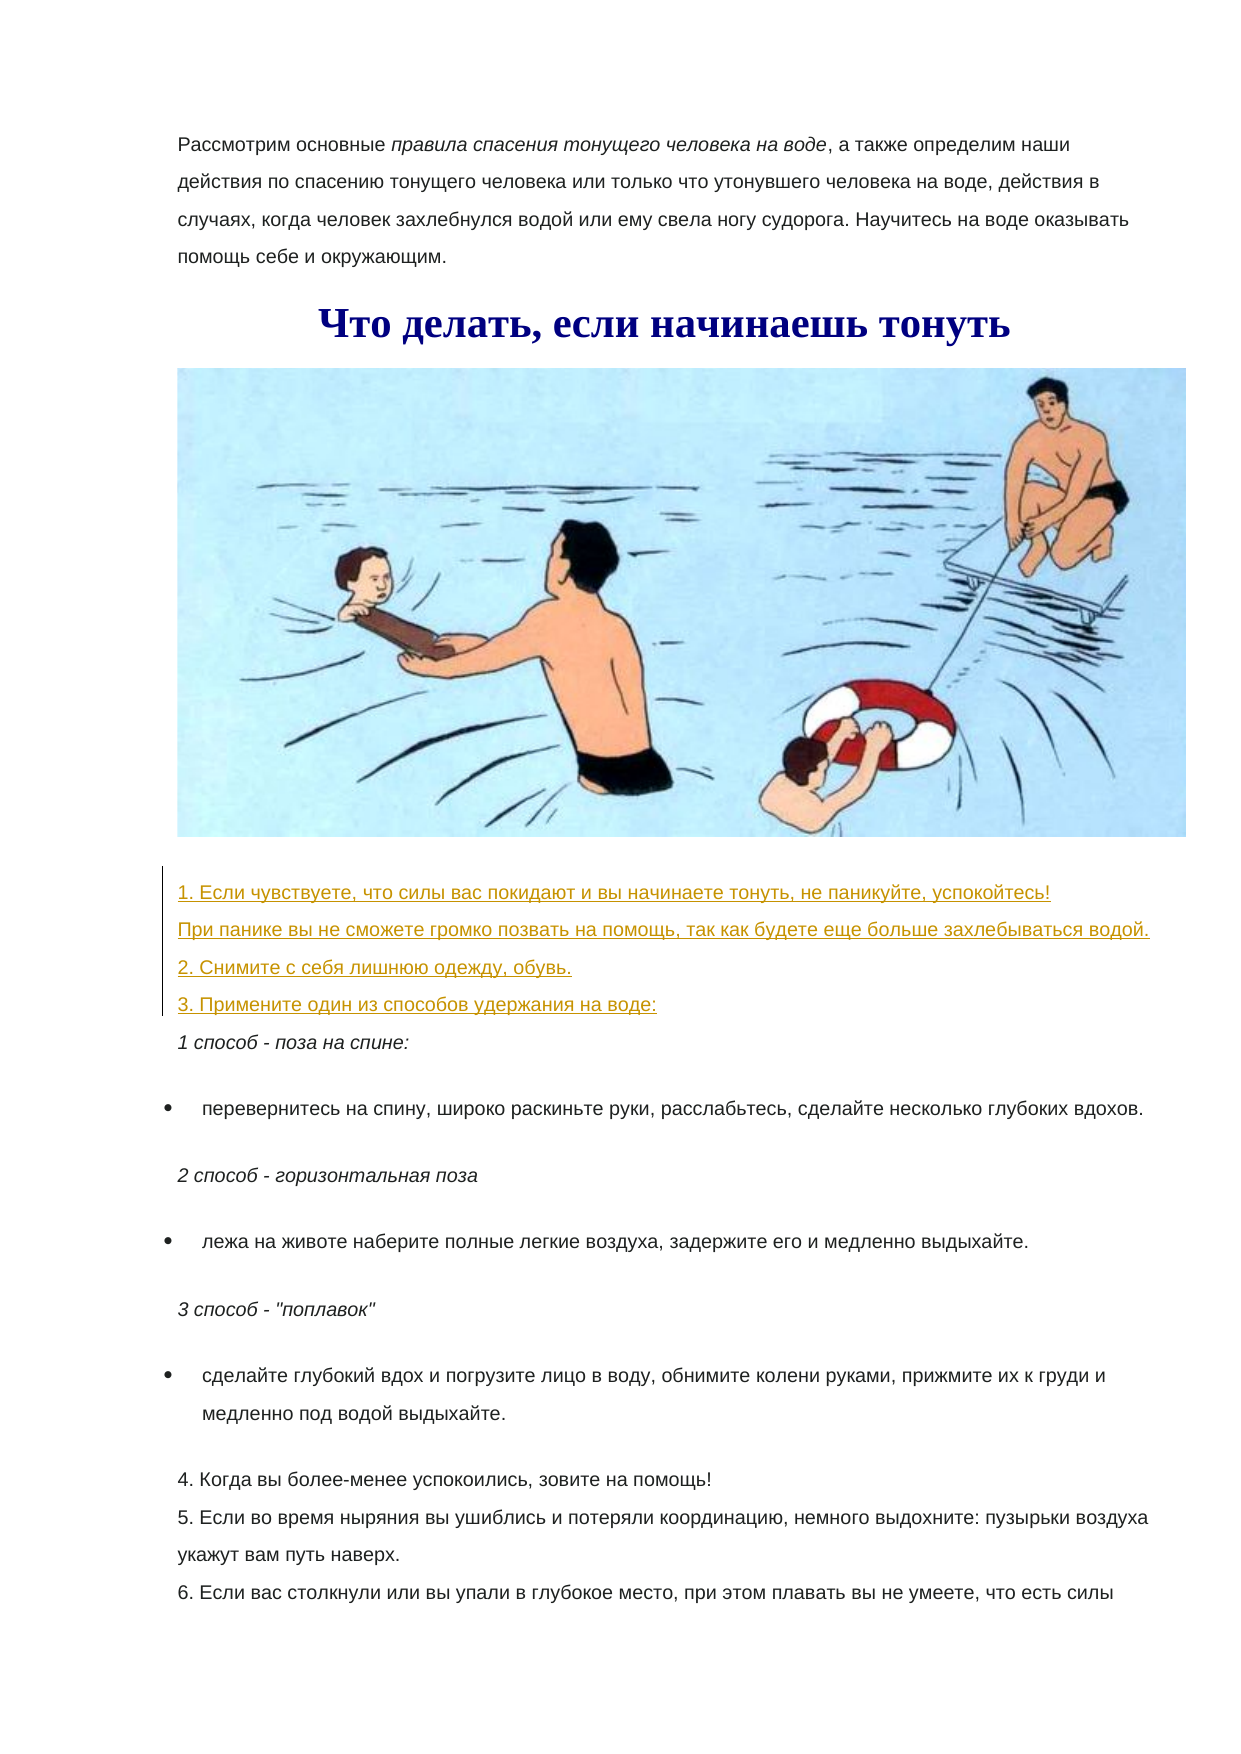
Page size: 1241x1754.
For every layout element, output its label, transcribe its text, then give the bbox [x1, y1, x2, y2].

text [177, 1453, 1152, 1603]
text Рассмотрим основные правила спасения тонущего человека на воде, а также определим наши действия по спасению тонущего человека или только что утонувшего человека на воде, действия в случаях, когда человек захлебнулся водой или ему свела ногу судорога. Научитесь на воде оказывать помощь себе и окружающим. [177, 118, 1152, 268]
text Что делать, если начинаешь тонуть [177, 297, 1152, 346]
list лежа на животе наберите полные легкие воздуха, задержите его и медленно выдыхайте. [164, 1216, 1152, 1253]
picture [177, 368, 1186, 837]
list перевернитесь на спину, широко раскиньте руки, расслабьтесь, сделайте несколько глубоких вдохов. [164, 1083, 1152, 1120]
text 3 способ - "поплавок" [177, 1283, 1152, 1320]
text 2 способ - горизонтальная поза [177, 1149, 1152, 1187]
list сделайте глубокий вдох и погрузите лицо в воду, обнимите колени руками, прижмите их к груди и медленно под водой выдыхайте. [164, 1349, 1152, 1424]
text 1 способ - поза на спине: [177, 866, 1152, 1053]
